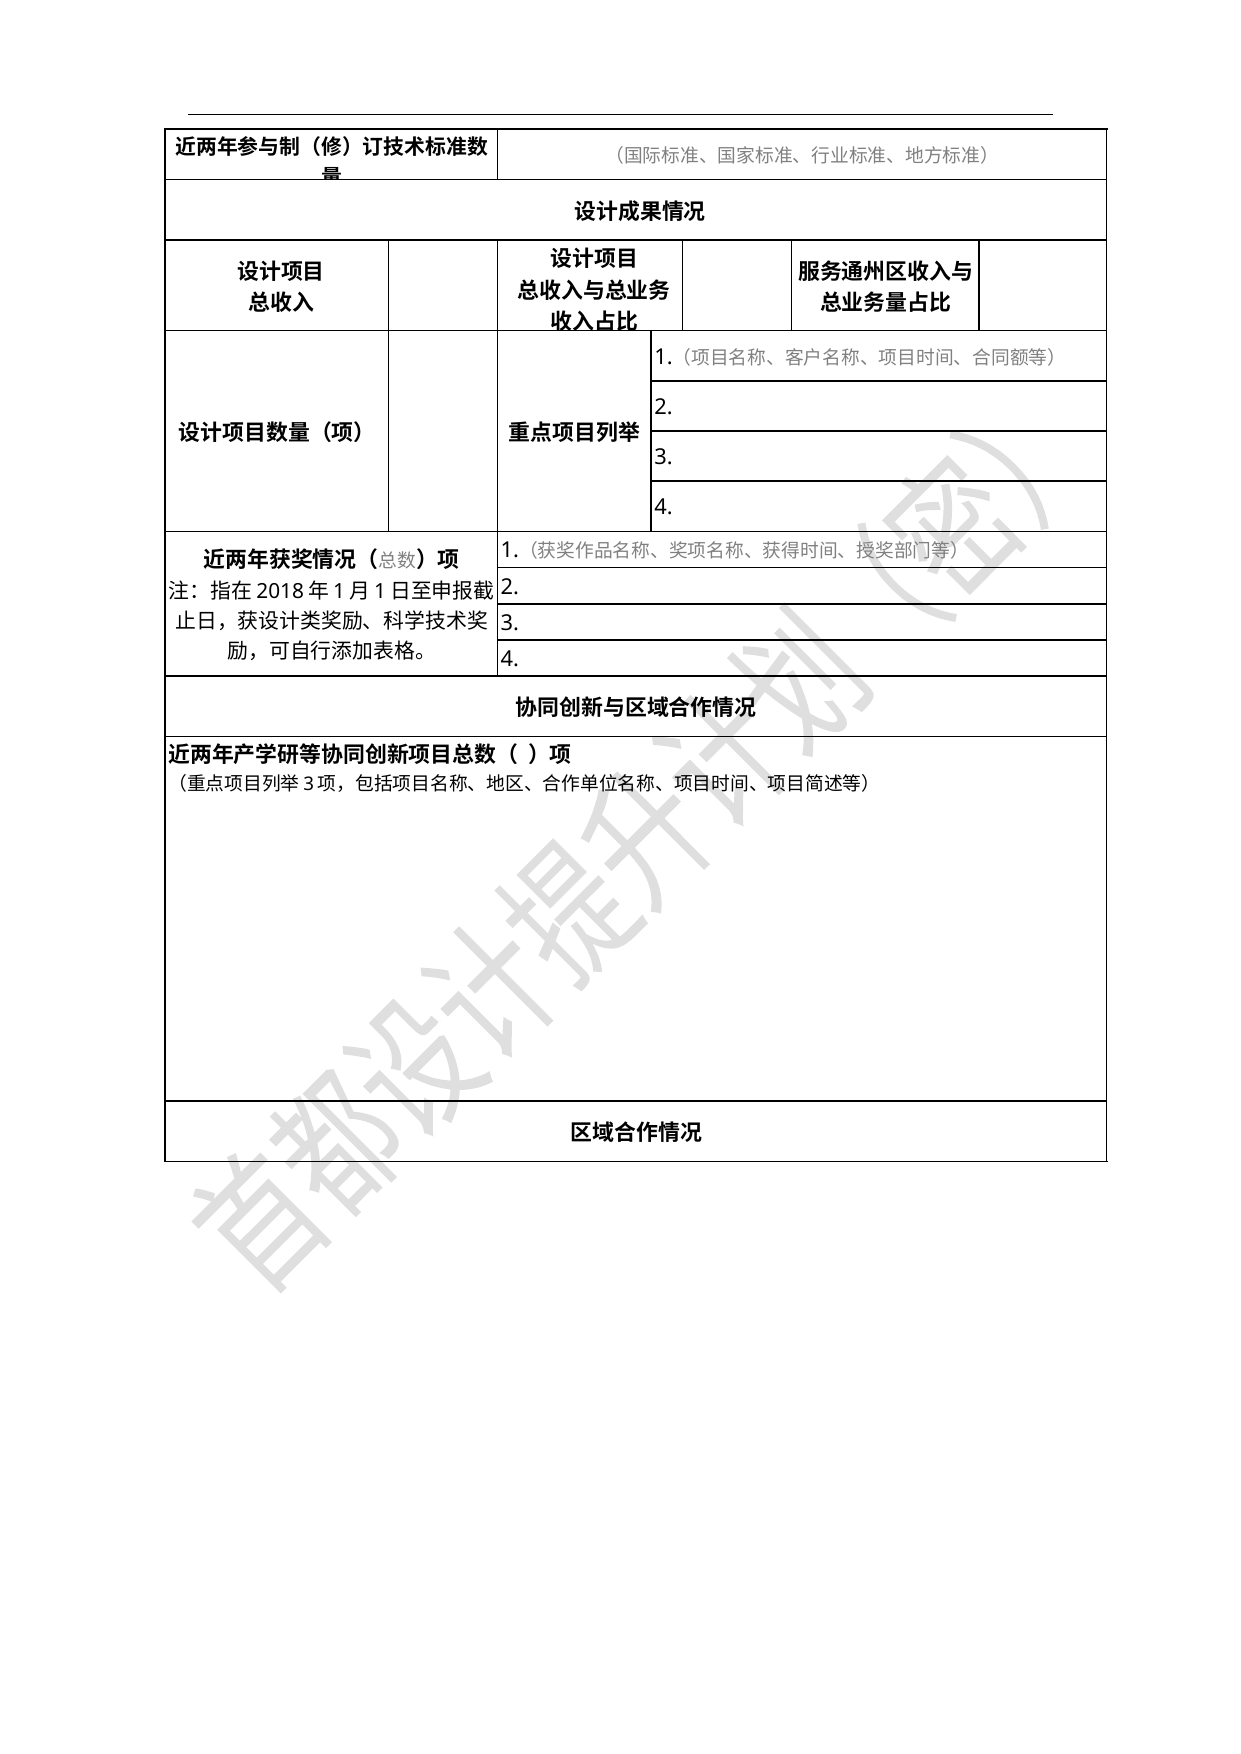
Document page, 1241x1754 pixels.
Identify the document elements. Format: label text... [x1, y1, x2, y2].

table_cell [683, 241, 791, 330]
table_cell 近两年产学研等协同创新项目总数（ ）项 （重点项目列举3项，包括项目名称、地区、合作单位名称、项目时间、项目简述等） [166, 737, 1106, 1100]
table_cell 3. [498, 605, 1106, 639]
table_cell 设计项目 总收入与总业务收入占比 [498, 241, 682, 330]
table_cell 区域合作情况 [166, 1102, 1106, 1161]
table_cell 1.（获奖作品名称、奖项名称、获得时间、授奖部门等） [498, 532, 1106, 567]
table_cell 近两年获奖情况（总数）项 注：指在2018年1月1日至申报截止日，获设计类奖励、科学技术奖励，可自行添加表格。 [166, 532, 497, 675]
table_cell 服务通州区收入与总业务量占比 [792, 241, 978, 330]
table_cell 重点项目列举 [498, 331, 650, 531]
table_cell 设计项目 总收入 [166, 241, 388, 330]
table_cell 2. [652, 382, 1106, 430]
table_cell 近两年参与制（修）订技术标准数量 [166, 130, 497, 178]
table_cell 4. [498, 641, 1106, 675]
table_cell [980, 241, 1106, 330]
table_cell 设计成果情况 [166, 180, 1106, 239]
table_cell 3. [652, 432, 1106, 480]
table_cell 协同创新与区域合作情况 [166, 677, 1106, 736]
table_cell [389, 241, 497, 330]
table_cell （国际标准、国家标准、行业标准、地方标准） [498, 130, 1106, 178]
table_cell 2. [498, 568, 1106, 603]
table_cell 4. [652, 482, 1106, 531]
table_cell 设计项目数量（项） [166, 331, 388, 531]
table_cell 1.（项目名称、客户名称、项目时间、合同额等） [652, 331, 1106, 380]
table_cell [389, 331, 497, 531]
